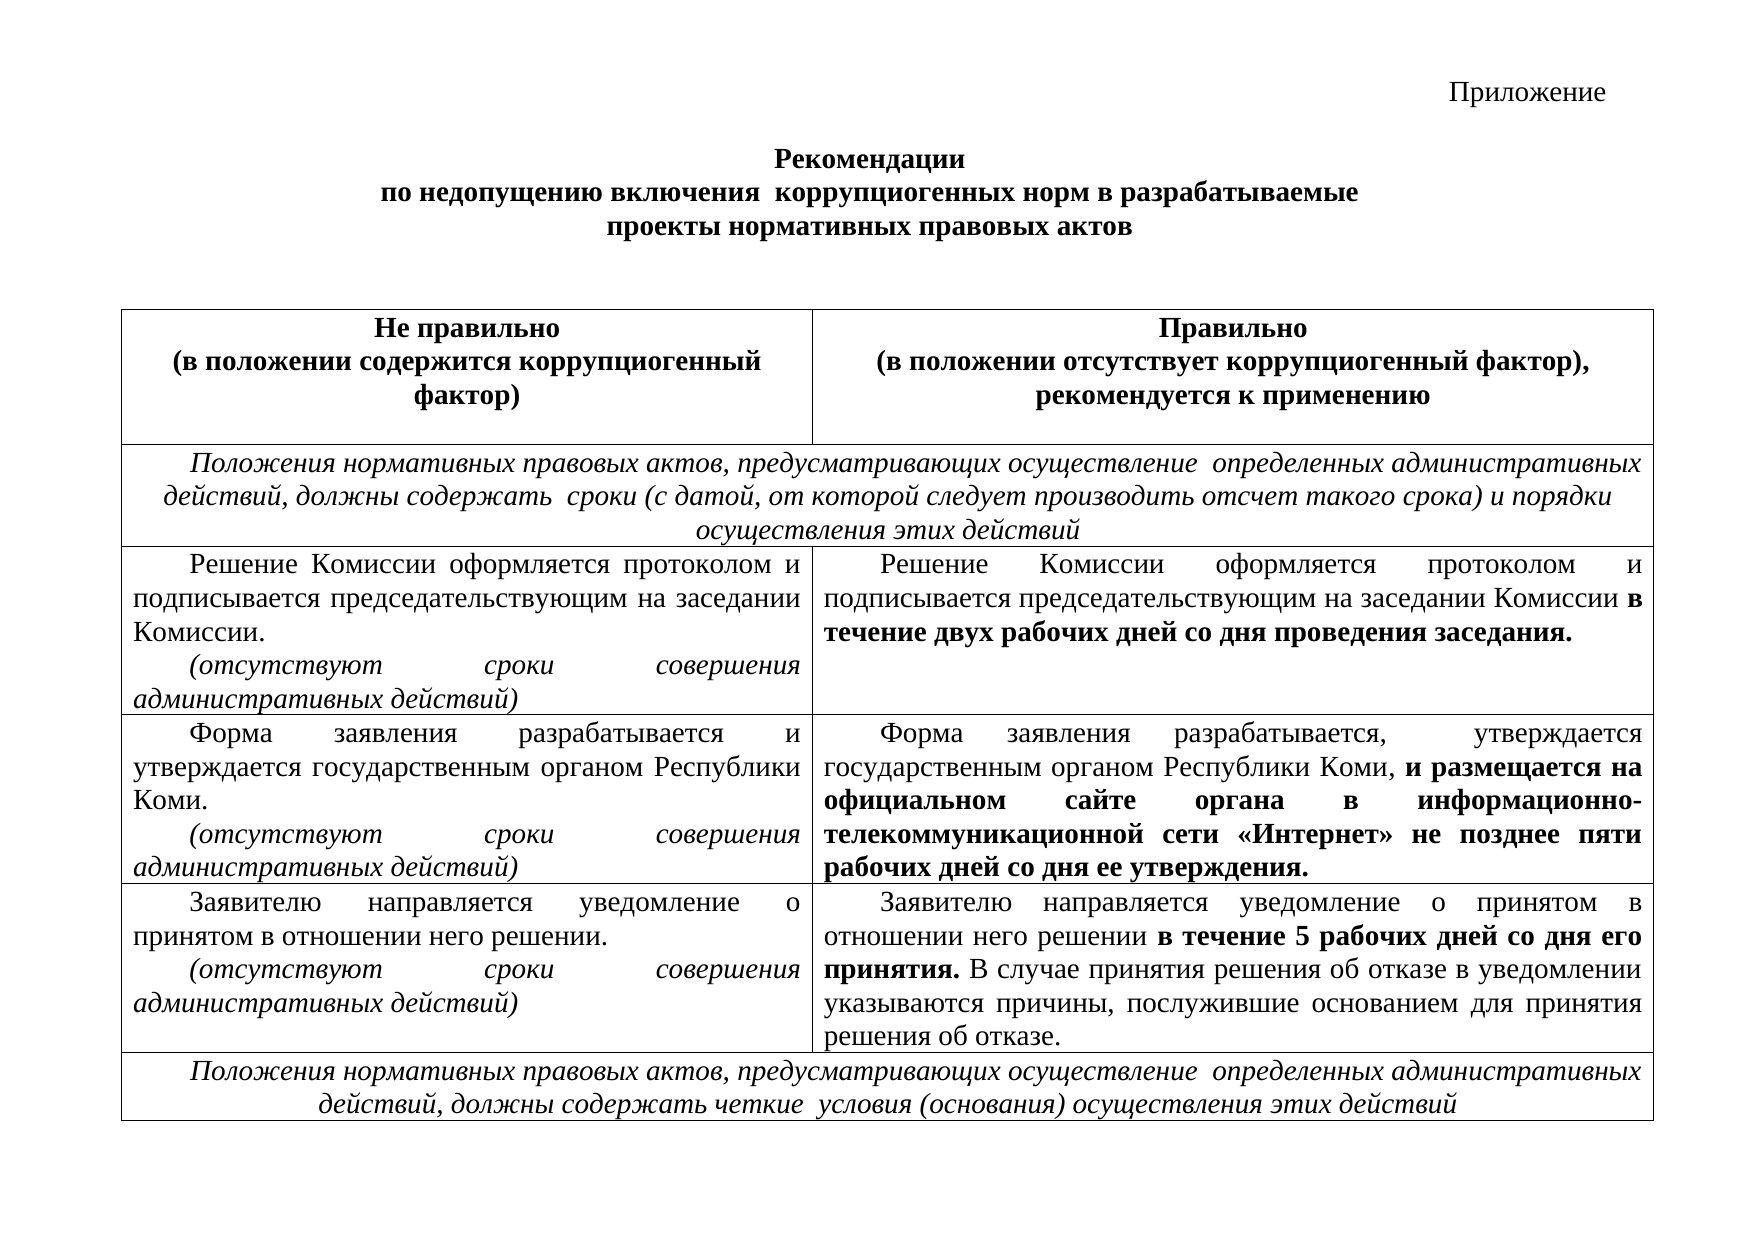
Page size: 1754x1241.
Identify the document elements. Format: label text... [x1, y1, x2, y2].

table_cell Заявителю направляется уведомление о принятом в отношении него решении. (отсутствуют сроки совершения административных действий) [122, 884, 812, 1052]
table_header Правильно (в положении отсутствует коррупциогенный фактор), рекомендуется к применению [813, 310, 1653, 444]
table_cell Форма заявления разрабатывается и утверждается государственным органом Республики Коми. (отсутствуют сроки совершения административных действий) [122, 715, 812, 883]
text Приложение [133, 74, 1606, 107]
text проекты нормативных правовых актов [133, 208, 1606, 242]
table_cell Заявителю направляется уведомление о принятом в отношении него решении в течение 5 рабочих дней со дня его принятия. В случае принятия решения об отказе в уведомлении указываются причины, послужившие основанием для принятия решения об отказе. [813, 884, 1653, 1052]
table_header Не правильно (в положении содержится коррупциогенный фактор) [122, 310, 812, 444]
table_cell Положения нормативных правовых актов, предусматривающих осуществление определенных административных действий, должны содержать сроки (с датой, от которой следует производить отсчет такого срока) и порядки осуществления этих действий [122, 445, 1653, 546]
table_cell Положения нормативных правовых актов, предусматривающих осуществление определенных административных действий, должны содержать четкие условия (основания) осуществления этих действий [122, 1053, 1653, 1120]
table_cell Форма заявления разрабатывается, утверждается государственным органом Республики Коми, и размещается на официальном сайте органа в информационно-телекоммуникационной сети «Интернет» не позднее пяти рабочих дней со дня ее утверждения. [813, 715, 1653, 883]
text по недопущению включения коррупциогенных норм в разрабатываемые [133, 174, 1606, 208]
text Рекомендации [133, 141, 1606, 174]
table_cell Решение Комиссии оформляется протоколом и подписывается председательствующим на заседании Комиссии в течение двух рабочих дней со дня проведения заседания. [813, 547, 1653, 714]
table_cell Решение Комиссии оформляется протоколом и подписывается председательствующим на заседании Комиссии. (отсутствуют сроки совершения административных действий) [122, 547, 812, 714]
